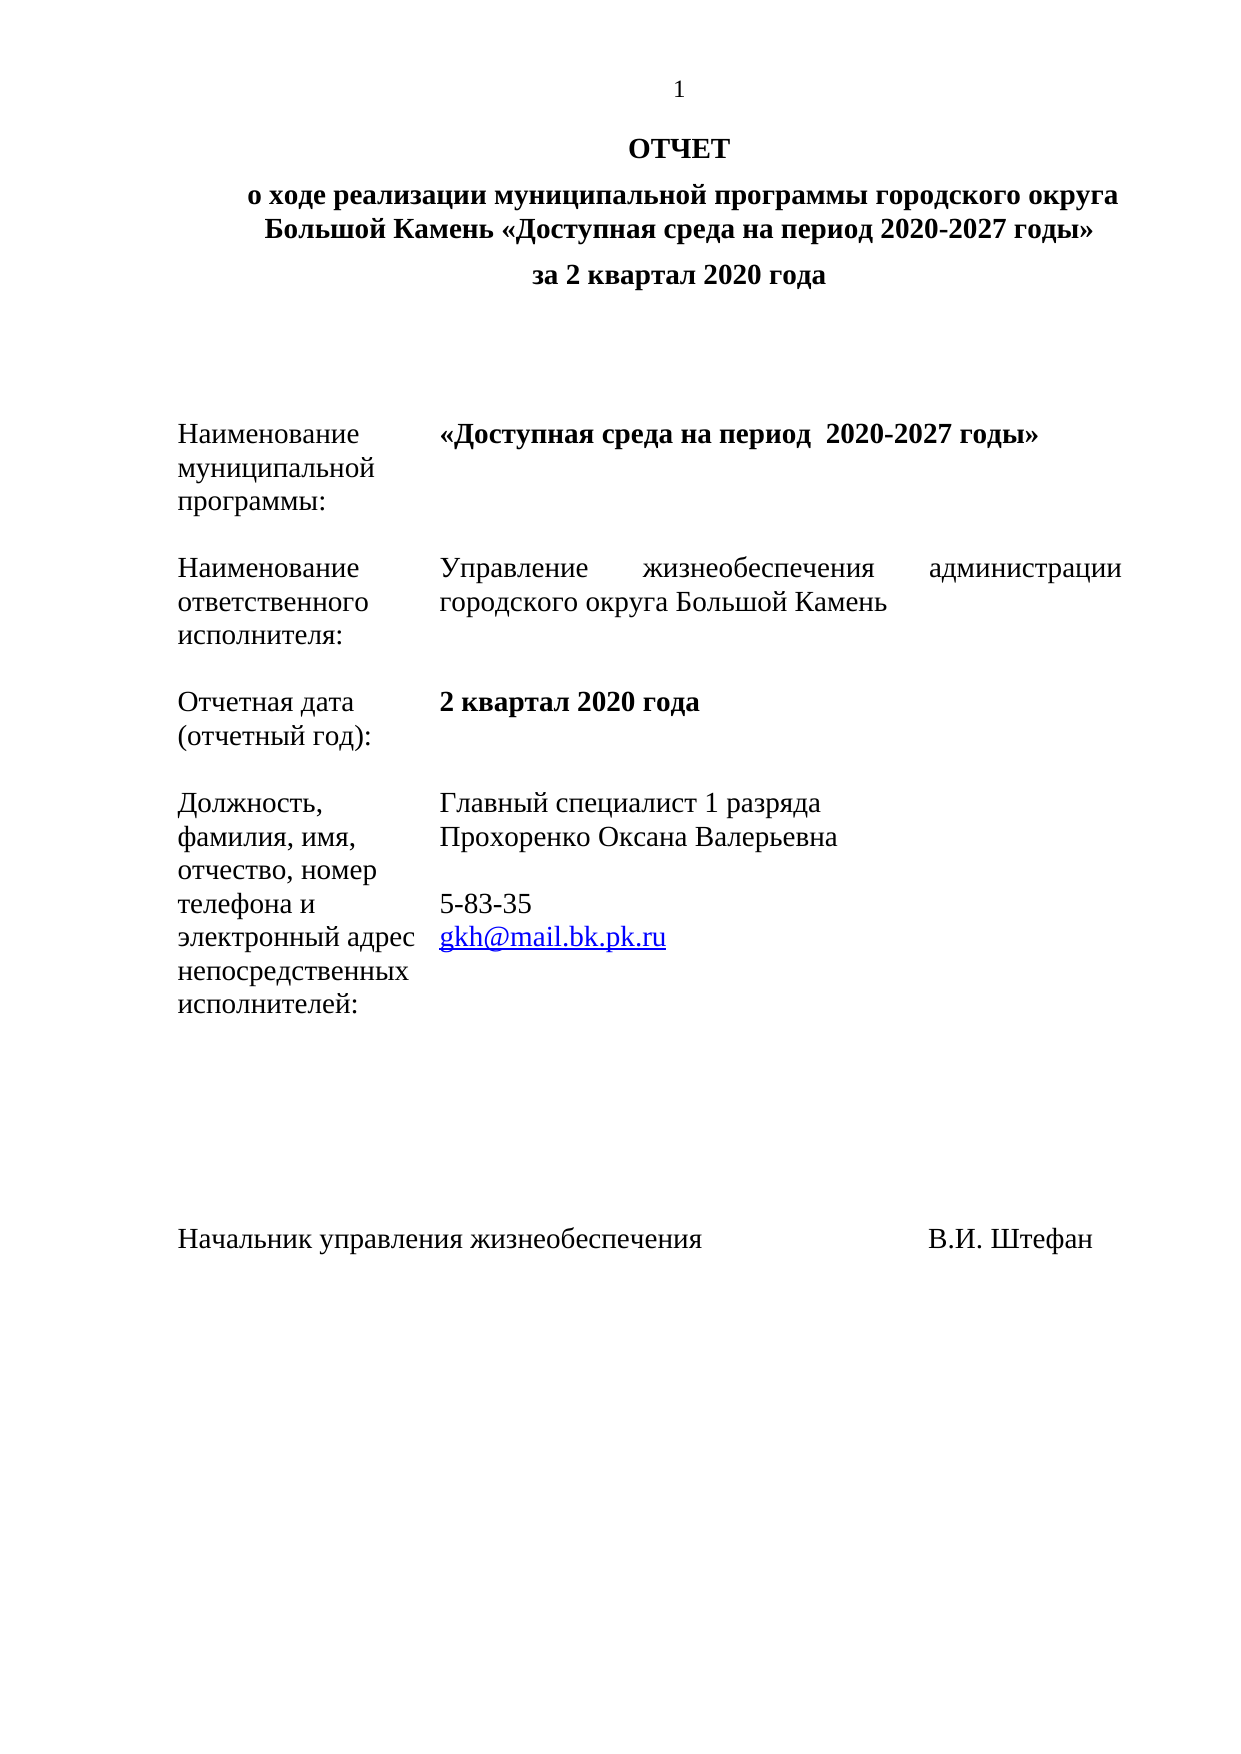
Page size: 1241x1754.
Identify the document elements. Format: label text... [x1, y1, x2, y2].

text за 2 квартал 2020 года [177, 257, 1181, 291]
table_cell Управление жизнеобеспечения администрации городского округа Большой Камень [428, 550, 1167, 684]
text о ходе реализации муниципальной программы городского округа Большой Камень «Доступная среда на период 2020-2027 годы» [177, 177, 1181, 244]
table_cell 2 квартал 2020 года [428, 685, 1167, 785]
table_cell Должность, фамилия, имя, отчество, номер телефона и электронный адрес непосредственных исполнителей: [166, 785, 428, 1121]
text Начальник управления жизнеобеспечения В.И. Штефан [177, 1221, 1181, 1255]
table_cell Наименование ответственного исполнителя: [166, 550, 428, 684]
table_cell Отчетная дата (отчетный год): [166, 685, 428, 785]
table_header «Доступная среда на период 2020-2027 годы» [428, 416, 1167, 550]
text ОТЧЕТ [177, 131, 1181, 165]
table_header Наименование муниципальной программы: [166, 416, 428, 550]
table_cell Главный специалист 1 разряда Прохоренко Оксана Валерьевна 5-83-35 gkh@mail.bk.pk.ru [428, 785, 1167, 1121]
